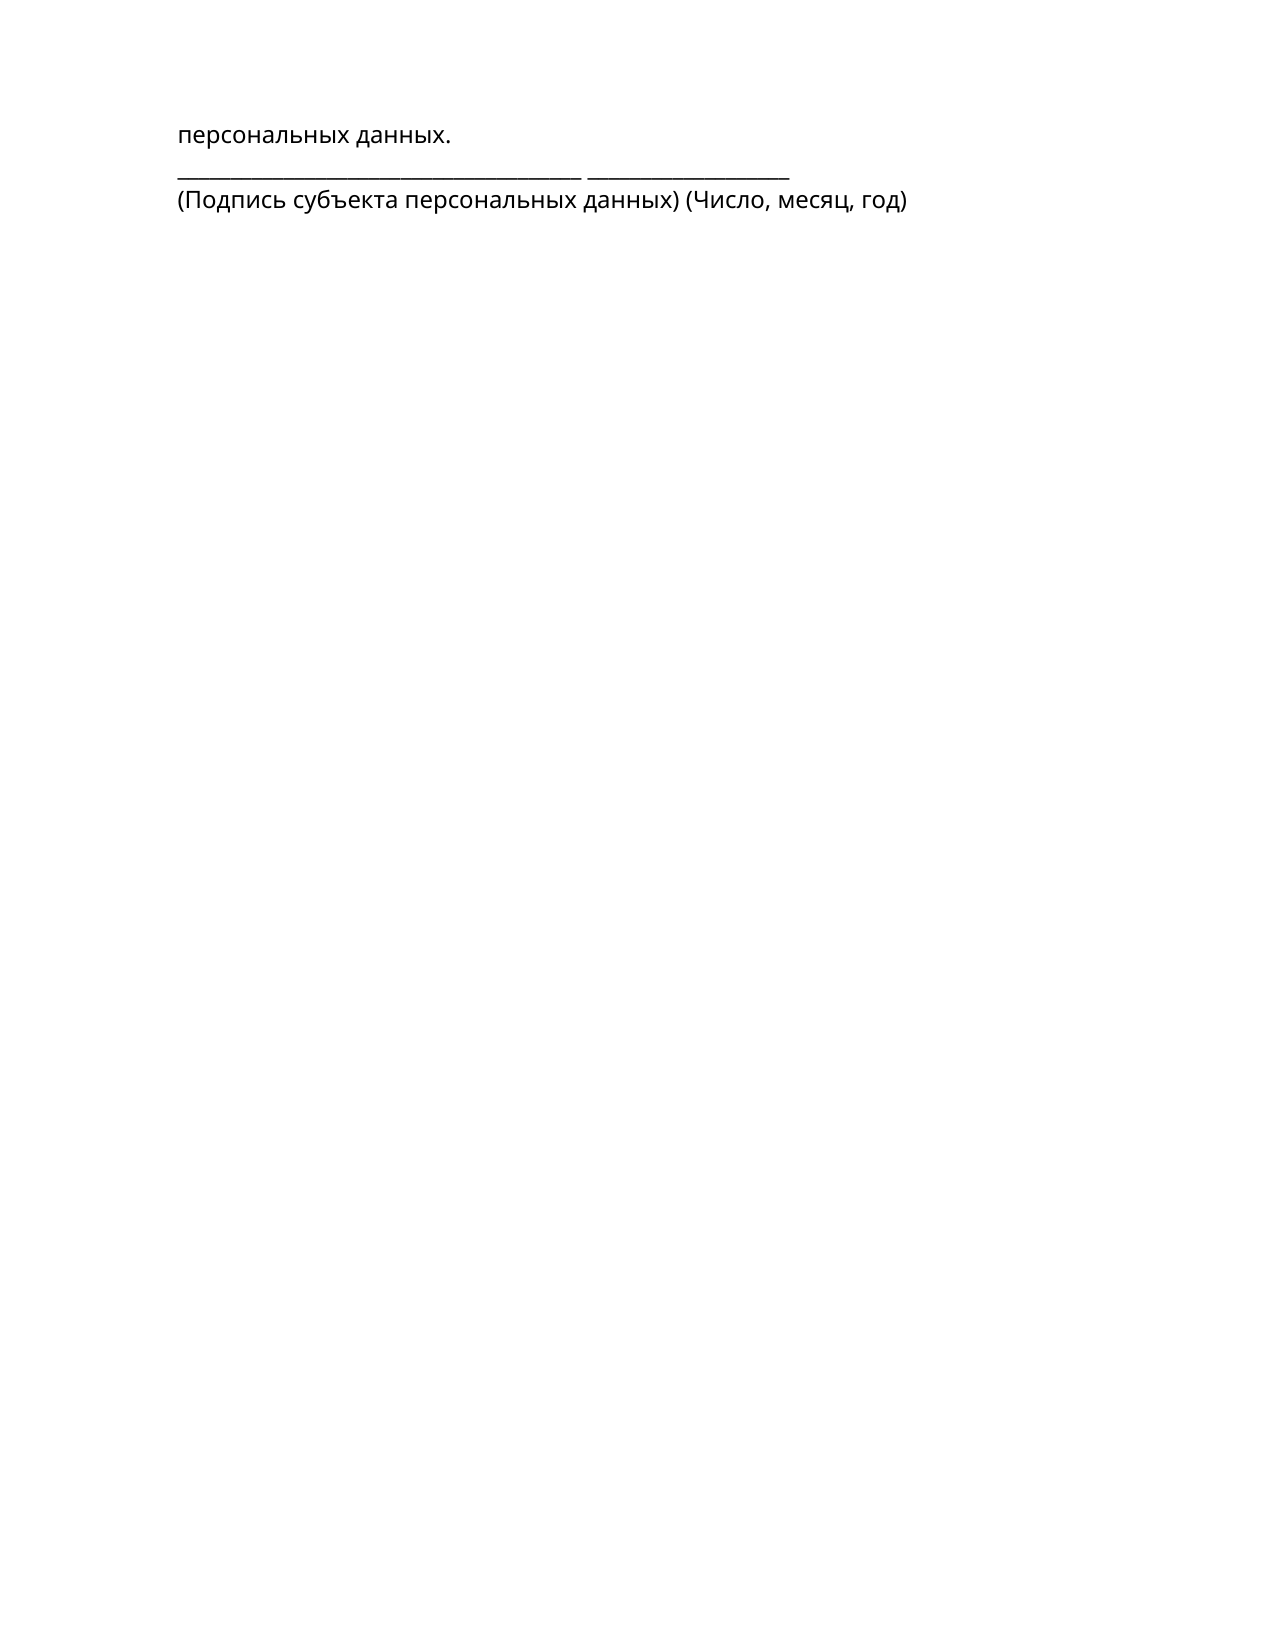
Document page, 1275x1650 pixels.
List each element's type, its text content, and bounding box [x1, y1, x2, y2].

text персональных данных. [177, 118, 1186, 151]
text ______________________________________ ___________________ [177, 151, 1186, 183]
text (Подпись субъекта персональных данных) (Число, месяц, год) [177, 183, 1186, 216]
